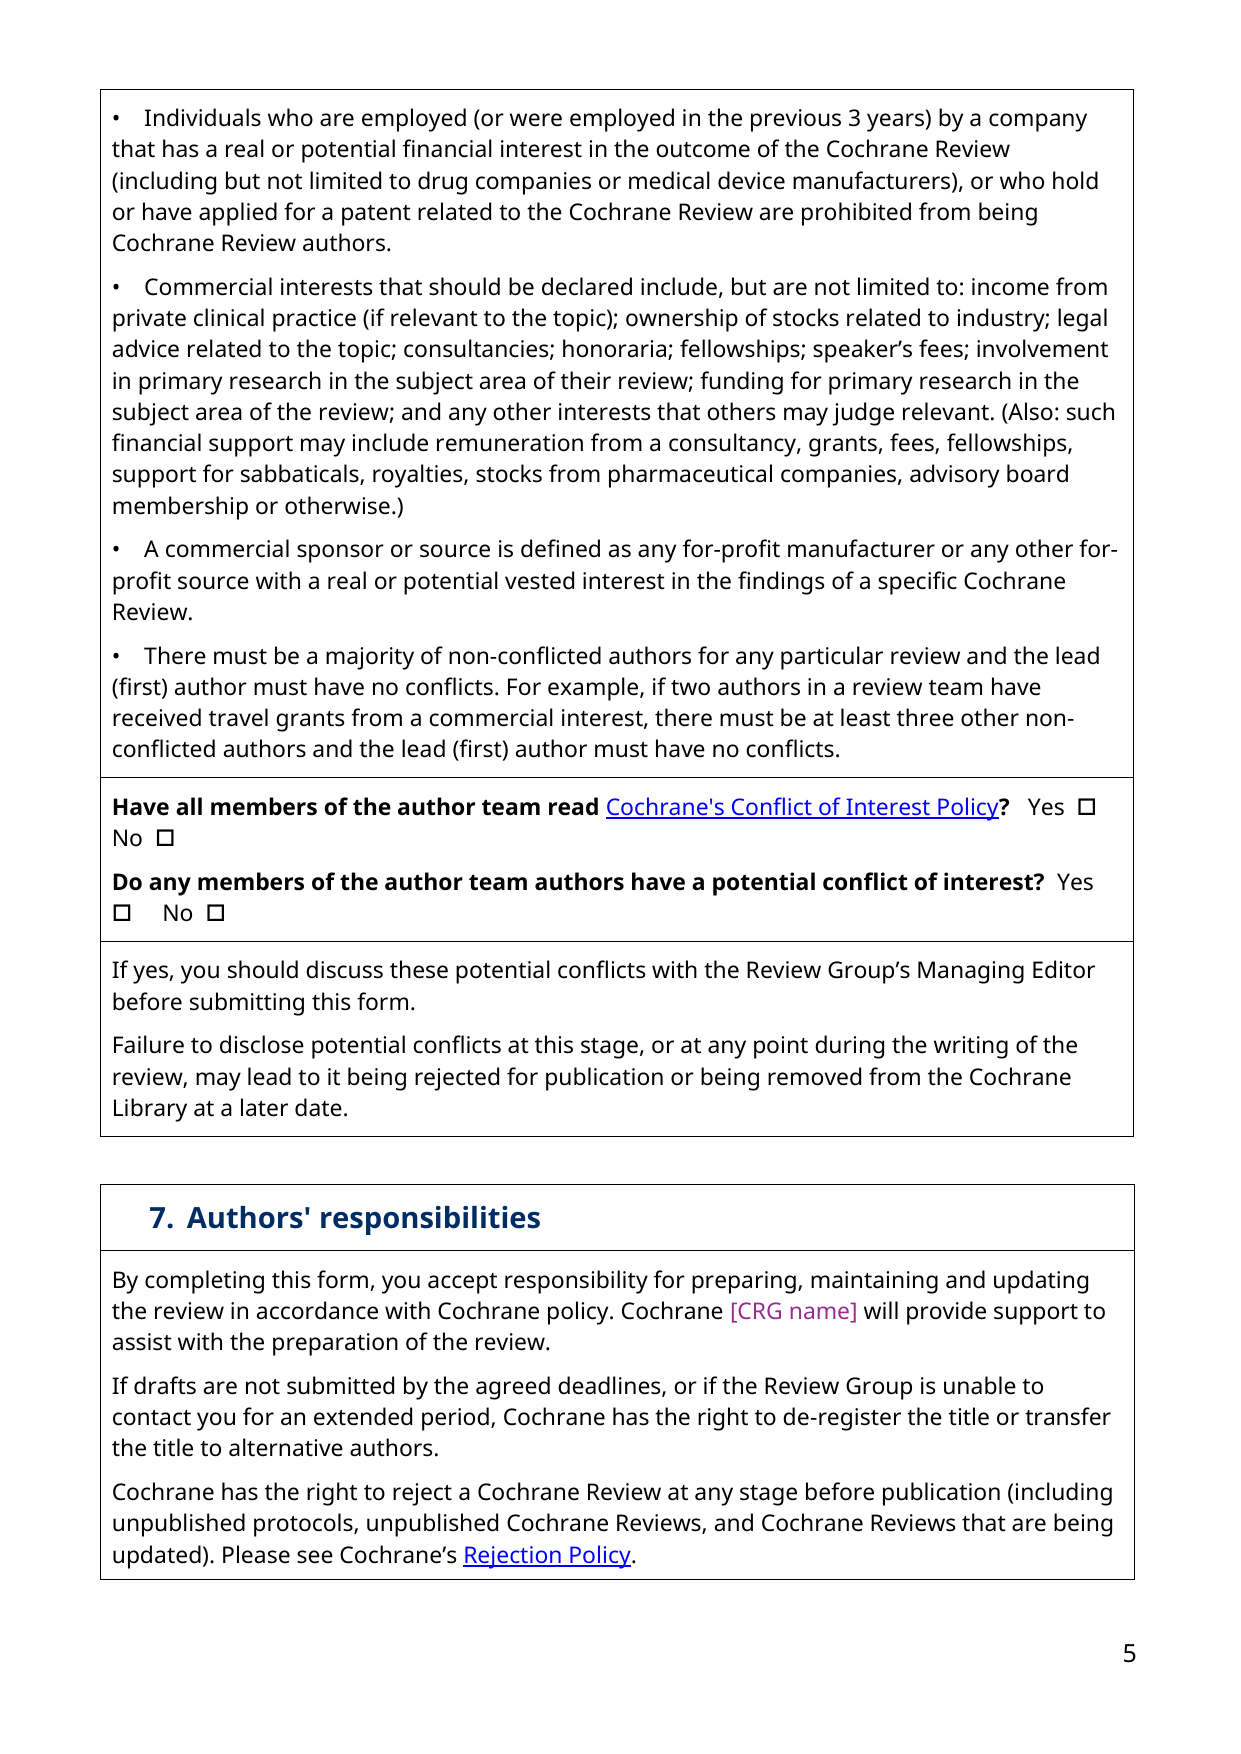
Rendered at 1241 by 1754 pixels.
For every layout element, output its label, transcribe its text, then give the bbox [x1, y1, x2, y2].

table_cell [101, 90, 1133, 777]
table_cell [101, 1251, 1134, 1579]
table_cell If yes, you should discuss these potential conflicts with the Review Group’s Managing Editor before submitting this form. Failure to disclose potential conflicts at this stage, or at any point during the writing of the review, may lead to it being rejected for publication or being removed from the Cochrane Library at a later date. [101, 942, 1133, 1136]
table_cell Have all members of the author team read Cochrane's Conflict of Interest Policy? Yes No Do any members of the author team authors have a potential conflict of interest? Yes No [101, 778, 1133, 941]
table_header Authors' responsibilities [101, 1185, 1134, 1250]
